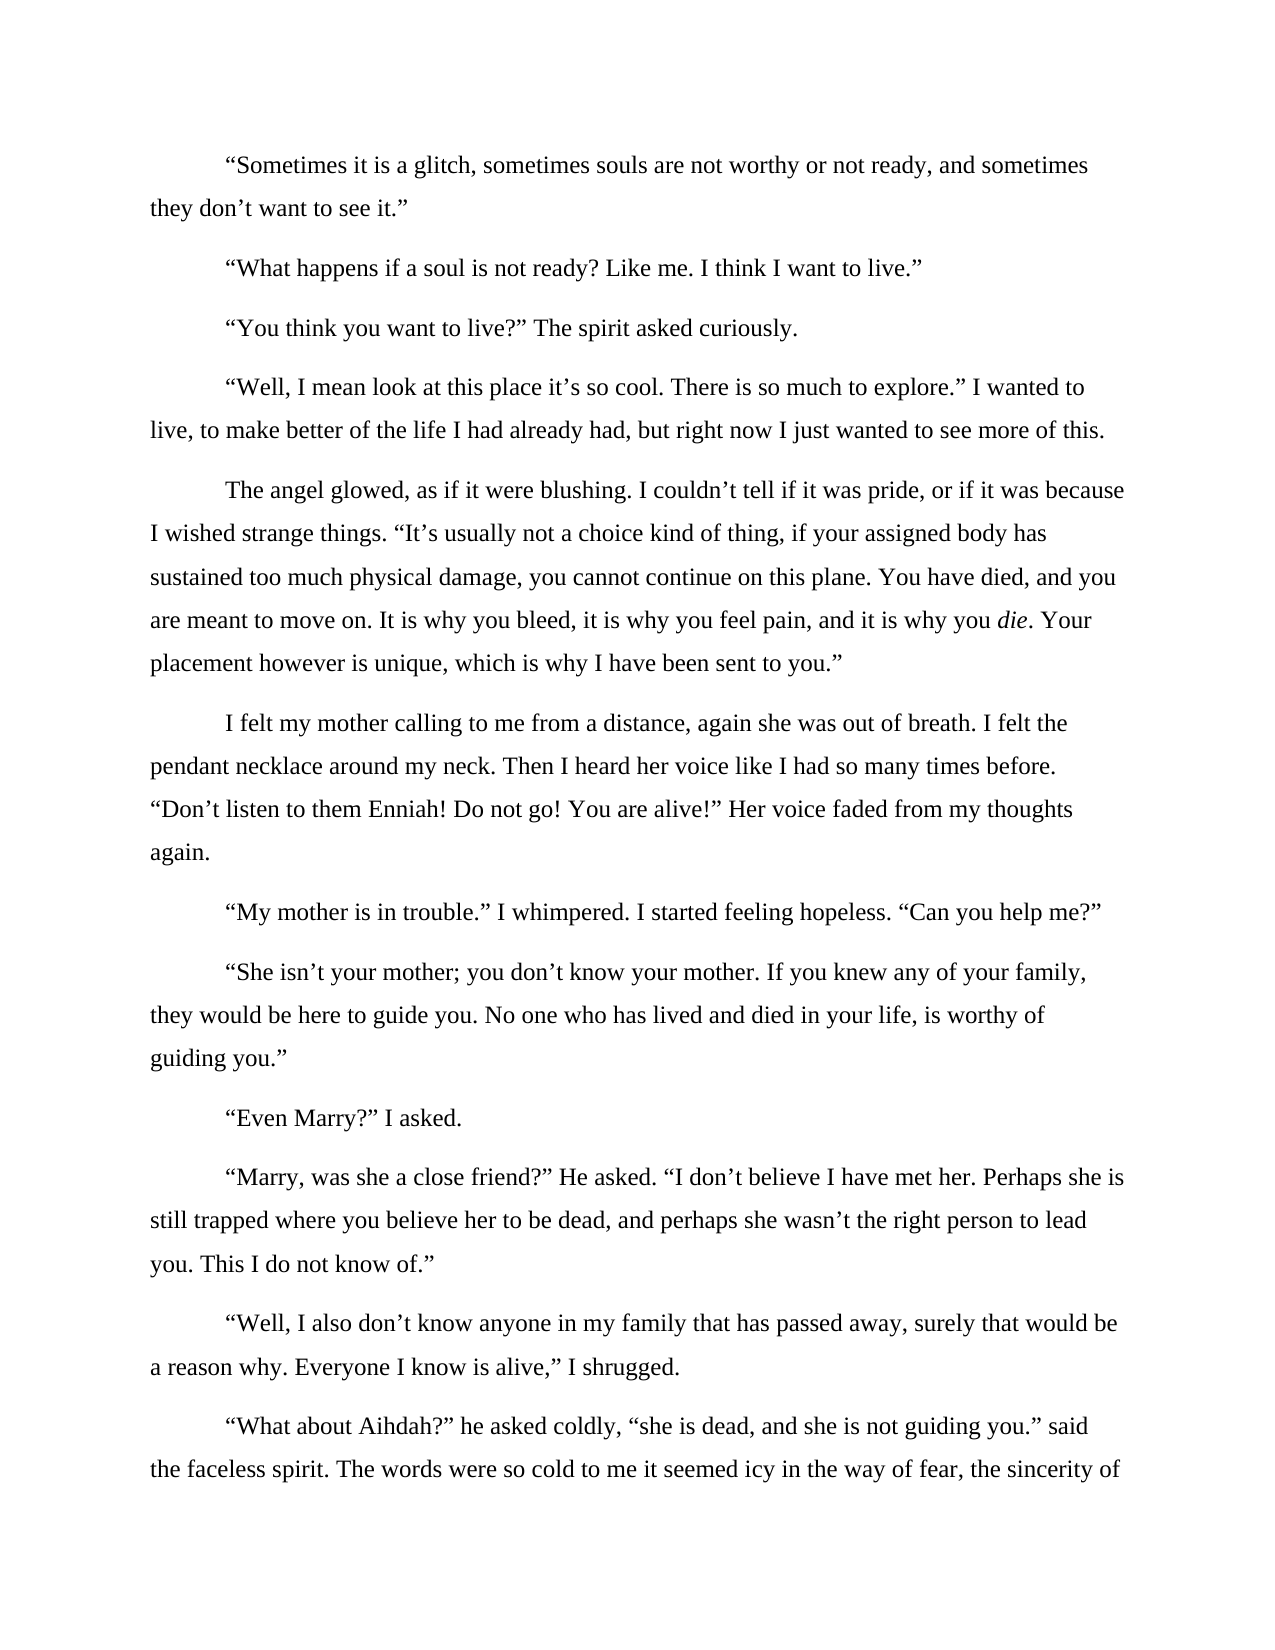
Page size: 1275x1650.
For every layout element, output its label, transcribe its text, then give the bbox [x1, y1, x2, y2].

text “My mother is in trouble.” I whimpered. I started feeling hopeless. “Can you help me?” [150, 897, 1125, 926]
text I felt my mother calling to me from a distance, again she was out of breath. I felt the pendant necklace around my neck. Then I heard her voice like I had so many times before. “Don’t listen to them Enniah! Do not go! You are alive!” Her voice faded from my thoughts again. [150, 708, 1125, 866]
text “Sometimes it is a glitch, sometimes souls are not worthy or not ready, and sometimes they don’t want to see it.” [150, 150, 1125, 222]
text “You think you want to live?” The spirit asked curiously. [150, 313, 1125, 341]
text “Well, I also don’t know anyone in my family that has passed away, surely that would be a reason why. Everyone I know is alive,” I shrugged. [150, 1308, 1125, 1380]
text “What happens if a soul is not ready? Like me. I think I want to live.” [150, 253, 1125, 282]
text “Even Marry?” I asked. [150, 1103, 1125, 1131]
text The angel glowed, as if it were blushing. I couldn’t tell if it was pride, or if it was because I wished strange things. “It’s usually not a choice kind of thing, if your assigned body has sustained too much physical damage, you cannot continue on this plane. You have died, and you are meant to move on. It is why you bleed, it is why you feel pain, and it is why you die. Your placement however is unique, which is why I have been sent to you.” [150, 475, 1125, 677]
text “She isn’t your mother; you don’t know your mother. If you knew any of your family, they would be here to guide you. No one who has lived and died in your life, is worthy of guiding you.” [150, 957, 1125, 1072]
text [150, 1411, 1125, 1483]
text “Marry, was she a close friend?” He asked. “I don’t believe I have met her. Perhaps she is still trapped where you believe her to be dead, and perhaps she wasn’t the right person to lead you. This I do not know of.” [150, 1162, 1125, 1277]
text “Well, I mean look at this place it’s so cool. There is so much to explore.” I wanted to live, to make better of the life I had already had, but right now I just wanted to see more of this. [150, 372, 1125, 444]
